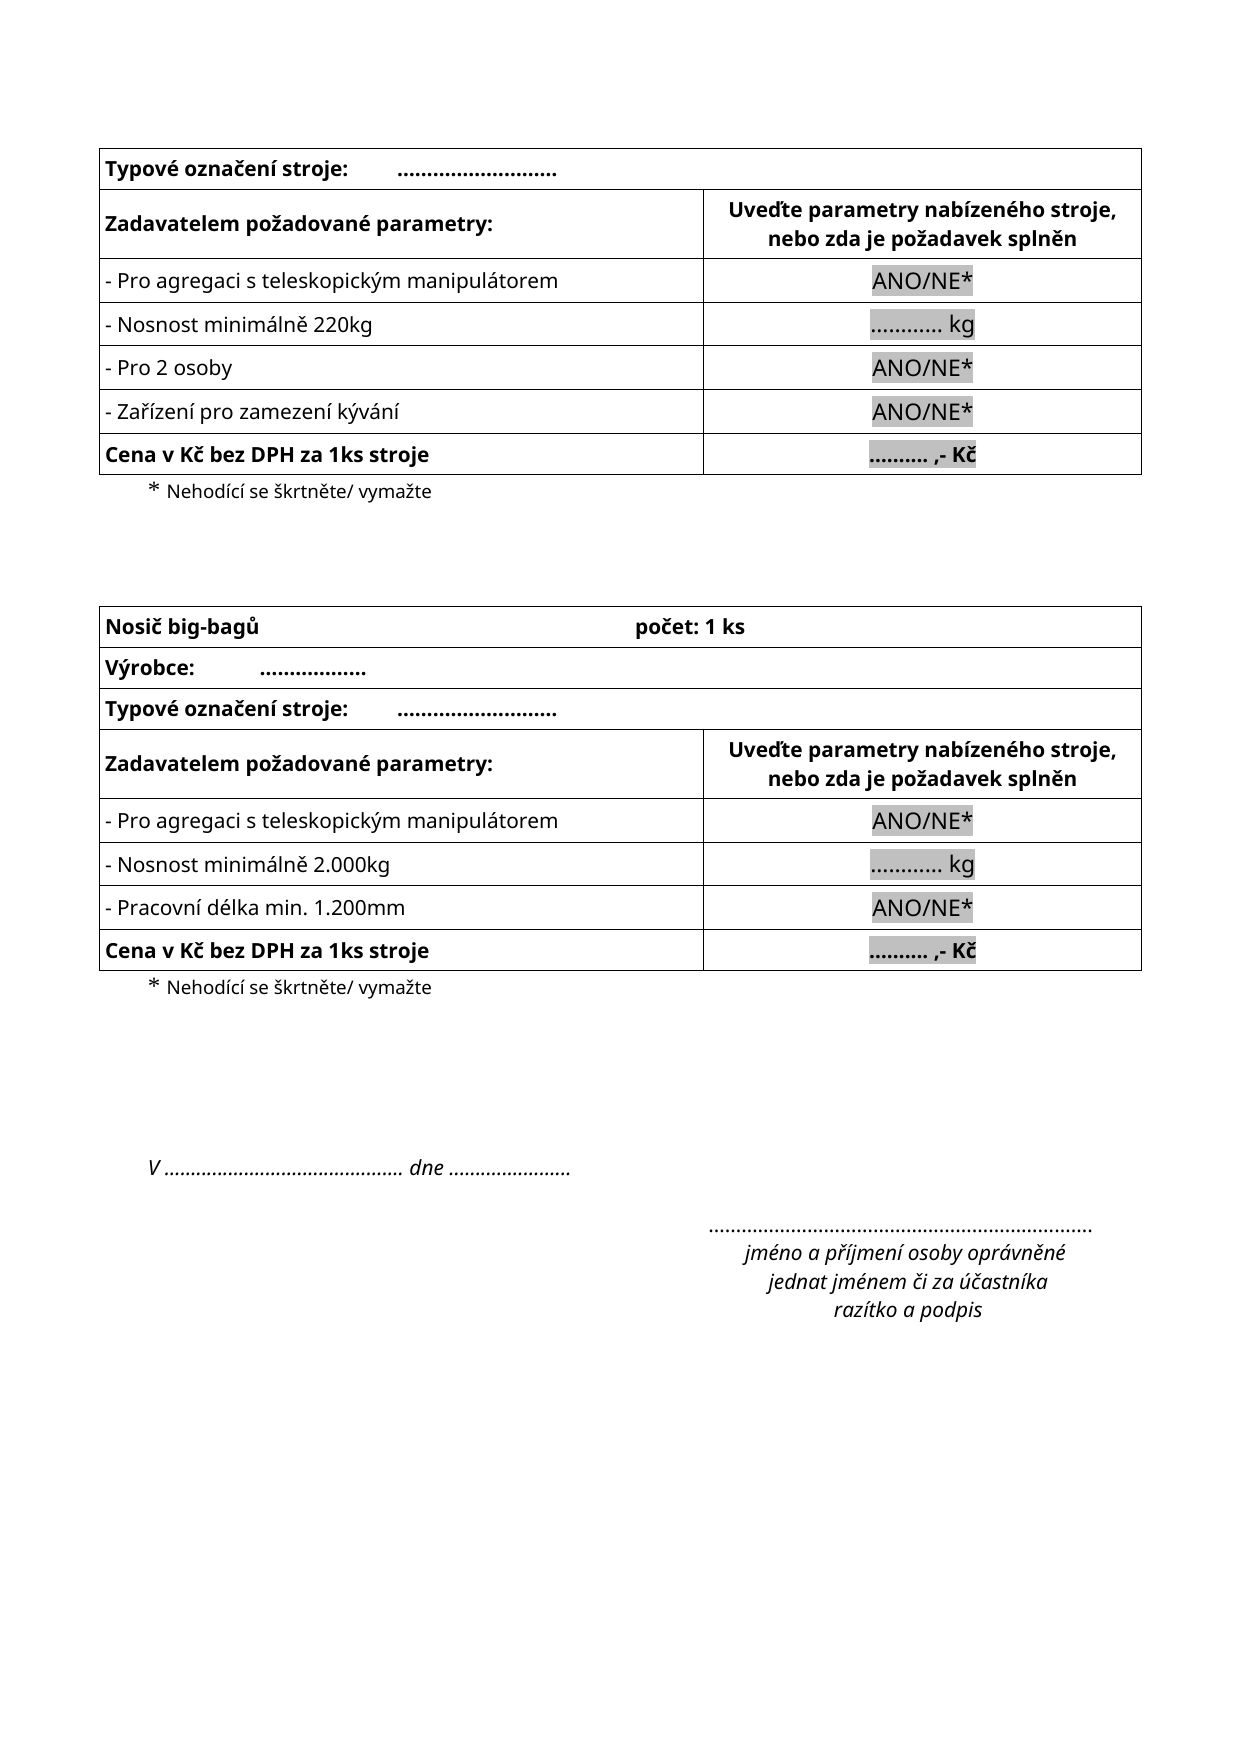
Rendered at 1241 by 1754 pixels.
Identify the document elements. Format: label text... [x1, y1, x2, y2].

table_cell - Nosnost minimálně 220kg [100, 303, 703, 345]
table_cell ANO/NE* [704, 886, 1141, 929]
table_cell Zadavatelem požadované parametry: [100, 190, 703, 258]
table_cell - Zařízení pro zamezení kývání [100, 390, 703, 433]
table_cell Typové označení stroje: ……………………… [100, 689, 1141, 728]
table_cell …….... ,- Kč [704, 930, 1141, 970]
table_cell - Pro 2 osoby [100, 346, 703, 389]
text jméno a příjmení osoby oprávněné jednat jménem či za účastníka [723, 1238, 1093, 1295]
text ……………………………………………………………. [148, 1210, 1093, 1238]
text razítko a podpis [723, 1295, 1093, 1324]
table_cell Zadavatelem požadované parametry: [100, 730, 703, 798]
table_cell - Nosnost minimálně 2.000kg [100, 843, 703, 885]
table_cell - Pro agregaci s teleskopickým manipulátorem [100, 799, 703, 842]
table_cell ANO/NE* [704, 799, 1141, 842]
table_cell - Pracovní délka min. 1.200mm [100, 886, 703, 929]
table_header Nosič big-bagů počet: 1 ks [100, 607, 1141, 647]
text * Nehodící se škrtněte/ vymažte [148, 971, 1093, 1000]
text * Nehodící se škrtněte/ vymažte [148, 475, 1093, 504]
table_cell Uveďte parametry nabízeného stroje, nebo zda je požadavek splněn [704, 190, 1141, 258]
table_cell ………… kg [704, 303, 1141, 345]
table_cell Cena v Kč bez DPH za 1ks stroje [100, 434, 703, 474]
table_cell ANO/NE* [704, 390, 1141, 433]
table_cell ………… kg [704, 843, 1141, 885]
text V ............................................. dne ....................... [148, 1153, 1093, 1181]
table_cell Cena v Kč bez DPH za 1ks stroje [100, 930, 703, 970]
table_cell ANO/NE* [704, 259, 1141, 302]
table_cell ANO/NE* [704, 346, 1141, 389]
table_cell Výrobce: ……………… [100, 648, 1141, 688]
table_cell Typové označení stroje: ……………………… [100, 149, 1141, 188]
table_cell Uveďte parametry nabízeného stroje, nebo zda je požadavek splněn [704, 730, 1141, 798]
table_cell …….... ,- Kč [704, 434, 1141, 474]
table_cell - Pro agregaci s teleskopickým manipulátorem [100, 259, 703, 302]
